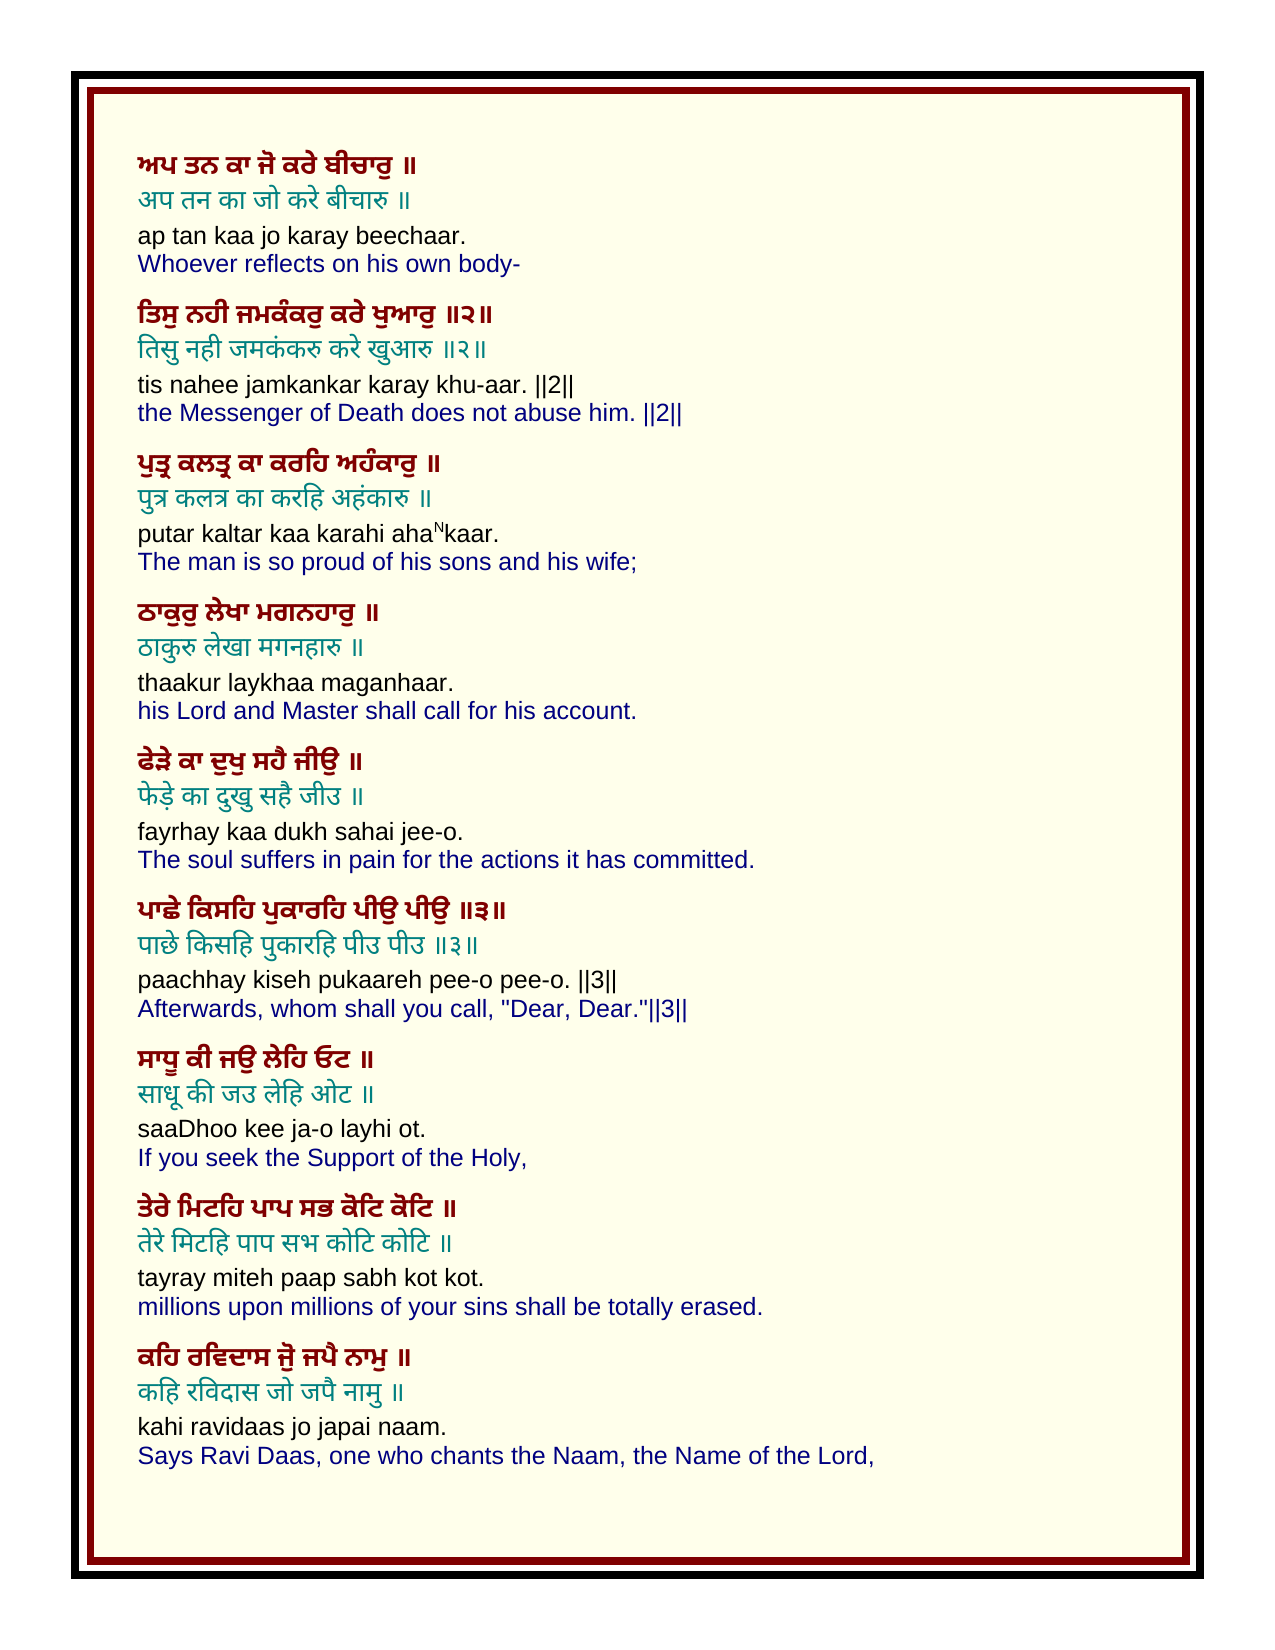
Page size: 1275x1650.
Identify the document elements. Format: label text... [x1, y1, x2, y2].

text ਠਾਕੁਰੁ ਲੇਖਾ ਮਗਨਹਾਰੁ ॥ [137, 597, 1138, 632]
text putar kaltar kaa karahi ahaNkaar. [137, 518, 1138, 547]
text पुत्र कलत्र का करहि अहंकारु ॥ [137, 483, 1138, 518]
text millions upon millions of your sins shall be totally erased. [137, 1292, 1138, 1321]
text If you seek the Support of the Holy, [137, 1143, 1138, 1172]
text kahi ravidaas jo japai naam. [137, 1412, 1138, 1441]
text fayrhay kaa dukh sahai jee-o. [137, 816, 1138, 845]
text अप तन का जो करे बीचारु ॥ [137, 185, 1138, 221]
text साधू की जउ लेहि ओट ॥ [137, 1079, 1138, 1114]
text ਕਹਿ ਰਵਿਦਾਸ ਜੋੁ ਜਪੈ ਨਾਮੁ ॥ [137, 1342, 1138, 1377]
text paachhay kiseh pukaareh pee-o pee-o. ||3|| [137, 965, 1138, 994]
text कहि रविदास जो जपै नामु ॥ [137, 1377, 1138, 1412]
text ਤੇਰੇ ਮਿਟਹਿ ਪਾਪ ਸਭ ਕੋਟਿ ਕੋਟਿ ॥ [137, 1193, 1138, 1228]
text ਪਾਛੇ ਕਿਸਹਿ ਪੁਕਾਰਹਿ ਪੀਉ ਪੀਉ ॥੩॥ [137, 895, 1138, 930]
text ਪੁਤ੍ਰ ਕਲਤ੍ਰ ਕਾ ਕਰਹਿ ਅਹੰਕਾਰੁ ॥ [137, 448, 1138, 483]
text ठाकुरु लेखा मगनहारु ॥ [137, 632, 1138, 667]
text tayray miteh paap sabh kot kot. [137, 1263, 1138, 1292]
text पाछे किसहि पुकारहि पीउ पीउ ॥३॥ [137, 930, 1138, 965]
text तेरे मिटहि पाप सभ कोटि कोटि ॥ [137, 1228, 1138, 1263]
text The man is so proud of his sons and his wife; [137, 547, 1138, 576]
text ਫੇੜੇ ਕਾ ਦੁਖੁ ਸਹੈ ਜੀਉ ॥ [137, 746, 1138, 781]
text Whoever reflects on his own body- [137, 249, 1138, 278]
text Afterwards, whom shall you call, "Dear, Dear."||3|| [137, 994, 1138, 1023]
text ਤਿਸੁ ਨਹੀ ਜਮਕੰਕਰੁ ਕਰੇ ਖੁਆਰੁ ॥੨॥ [137, 299, 1138, 334]
text thaakur laykhaa maganhaar. [137, 667, 1138, 696]
text saaDhoo kee ja-o layhi ot. [137, 1114, 1138, 1143]
text Says Ravi Daas, one who chants the Naam, the Name of the Lord, [137, 1441, 1138, 1470]
text his Lord and Master shall call for his account. [137, 696, 1138, 725]
text The soul suffers in pain for the actions it has committed. [137, 845, 1138, 874]
text ap tan kaa jo karay beechaar. [137, 221, 1138, 249]
text तिसु नही जमकंकरु करे खुआरु ॥२॥ [137, 334, 1138, 369]
text ਅਪ ਤਨ ਕਾ ਜੋ ਕਰੇ ਬੀਚਾਰੁ ॥ [137, 150, 1138, 185]
text फेड़े का दुखु सहै जीउ ॥ [137, 781, 1138, 816]
text the Messenger of Death does not abuse him. ||2|| [137, 398, 1138, 427]
text tis nahee jamkankar karay khu-aar. ||2|| [137, 369, 1138, 398]
text ਸਾਧੂ ਕੀ ਜਉ ਲੇਹਿ ਓਟ ॥ [137, 1044, 1138, 1079]
